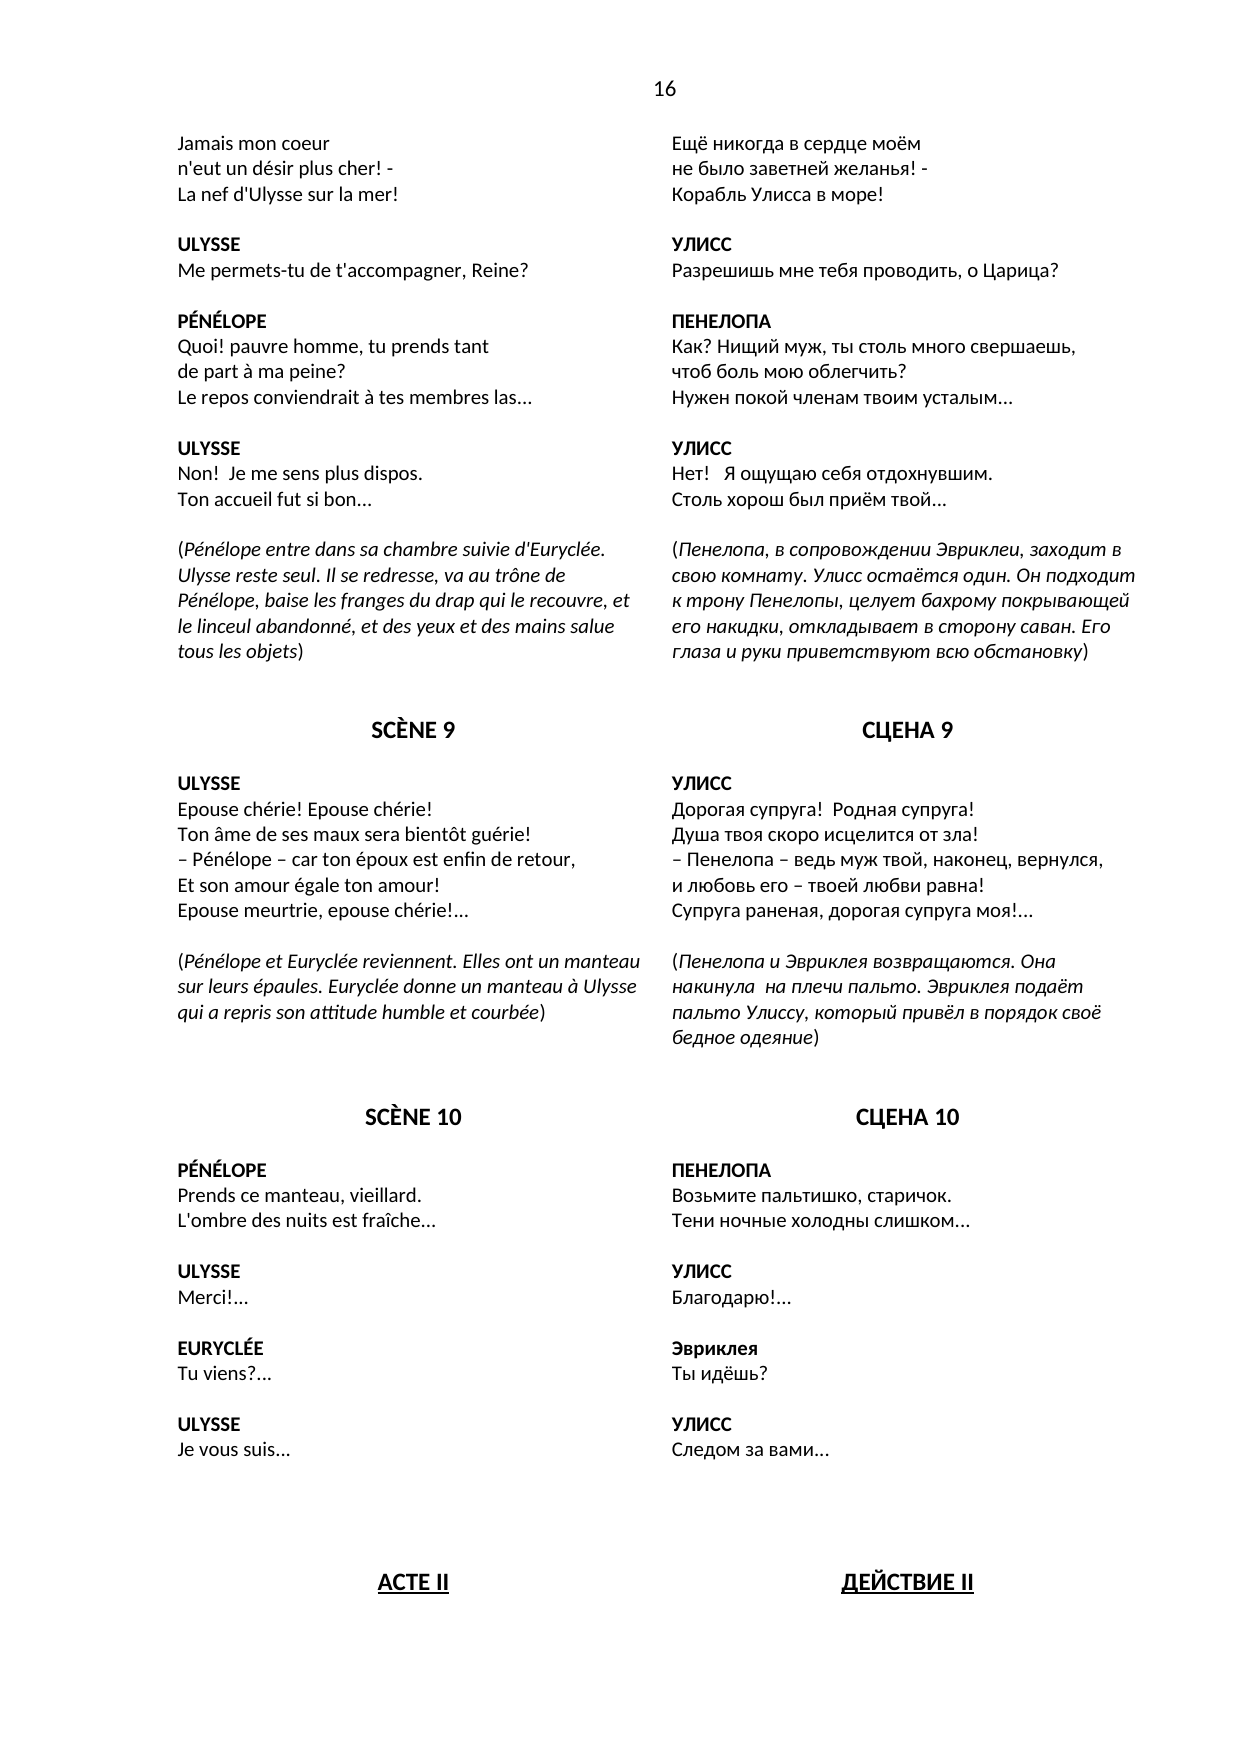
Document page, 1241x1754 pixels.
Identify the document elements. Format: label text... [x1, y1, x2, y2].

table_cell СЦЕНА 9 УЛИСС Дорогая супруга! Родная супруга! Душа твоя скоро исцелится от зла! – Пенелопа – ведь муж твой, наконец, вернулся, и любовь его – твоей любви равна! Супруга раненая, дорогая супруга моя!... (Пенелопа и Эвриклея возвращаются. Она накинула на плечи пальто. Эвриклея подаёт пальто Улиссу, который привёл в порядок своё бедное одеяние) СЦЕНА 10 ПЕНЕЛОПА Возьмите пальтишко, старичок. Тени ночные холодны слишком... УЛИСС Благодарю!... Эвриклея Ты идёшь? УЛИСС Следом за вами... [660, 715, 1155, 1566]
table_cell SCÈNE 9 ULYSSE Epouse chérie! Epouse chérie! Ton âme de ses maux sera bientôt guérie! – Pénélope – сar ton époux est enfin de retour, Et son amour égale ton amour! Epouse meurtrie, epouse chérie!... (Pénélope et Euryclée reviennent. Elles ont un manteau sur leurs épaules. Euryclée donne un manteau à Ulysse qui a repris son attitude humble et courbée) SCÈNE 10 PÉNÉLOPE Prends ce manteau, vieillard. L'ombre des nuits est fraîche... ULYSSE Merci!... EURYCLÉE Tu viens?... ULYSSE Je vous suis... [166, 715, 660, 1566]
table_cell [660, 130, 1155, 714]
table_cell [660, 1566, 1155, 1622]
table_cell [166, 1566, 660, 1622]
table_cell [166, 130, 660, 714]
